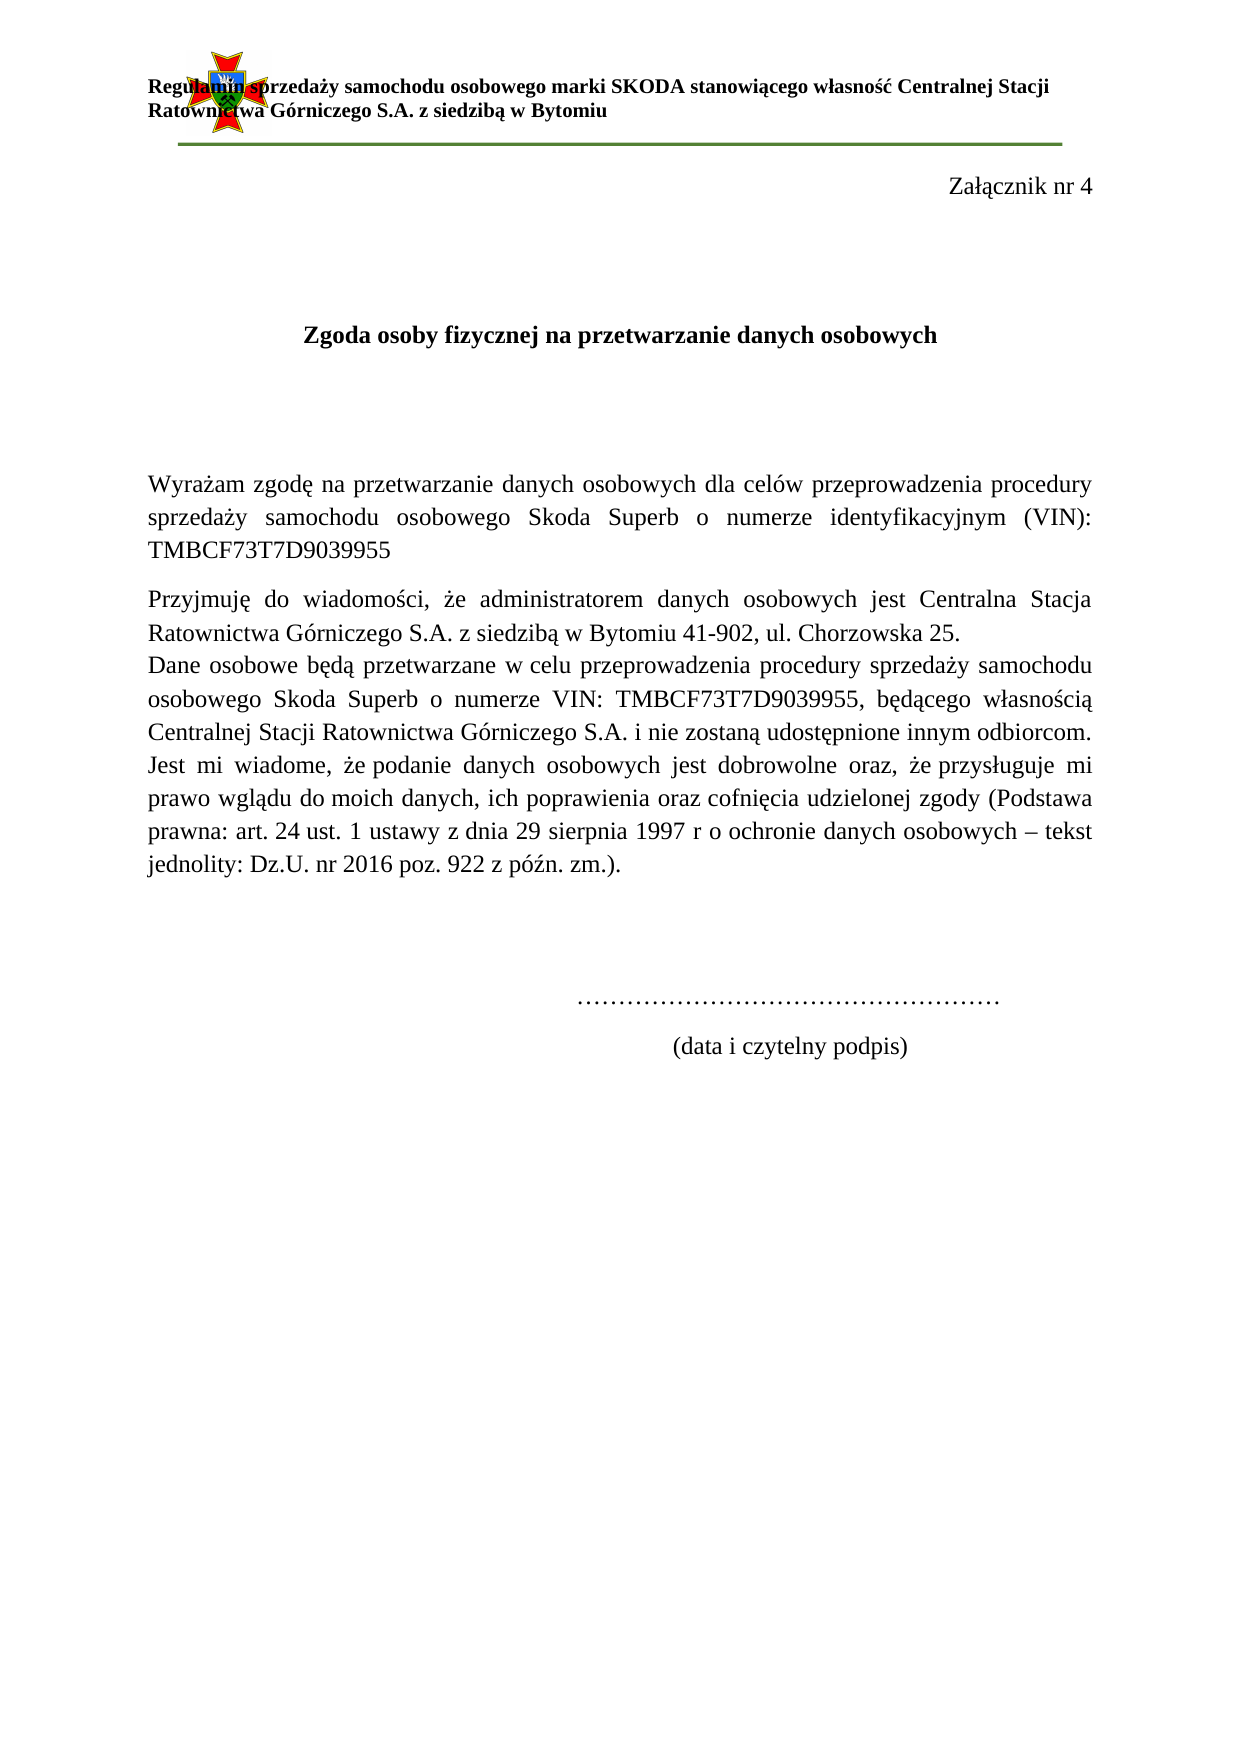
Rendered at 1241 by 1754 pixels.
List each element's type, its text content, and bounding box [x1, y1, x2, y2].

text Wyrażam zgodę na przetwarzanie danych osobowych dla celów przeprowadzenia procedury sprzedaży samochodu osobowego Skoda Superb o numerze identyfikacyjnym (VIN): TMBCF73T7D9039955 [148, 469, 1093, 564]
text Zgoda osoby fizycznej na przetwarzanie danych osobowych [148, 320, 1093, 348]
picture [185, 50, 273, 136]
text (data i czytelny podpis) [148, 1031, 1093, 1059]
text …………………………………………… [487, 981, 1093, 1010]
text Załącznik nr 4 [148, 171, 1093, 199]
text Przyjmuję do wiadomości, że administratorem danych osobowych jest Centralna Stacja Ratownictwa Górniczego S.A. z siedzibą w Bytomiu 41-902, ul. Chorzowska 25. [148, 584, 1093, 646]
text Dane osobowe będą przetwarzane w celu przeprowadzenia procedury sprzedaży samochodu osobowego Skoda Superb o numerze VIN: TMBCF73T7D9039955, będącego własnością Centralnej Stacji Ratownictwa Górniczego S.A. i nie zostaną udostępnione innym odbiorcom. Jest mi wiadome, że podanie danych osobowych jest dobrowolne oraz, że przysługuje mi prawo wglądu do moich danych, ich poprawienia oraz cofnięcia udzielonej zgody (Podstawa prawna: art. 24 ust. 1 ustawy z dnia 29 sierpnia 1997 r o ochronie danych osobowych – tekst jednolity: Dz.U. nr 2016 poz. 922 z późn. zm.). [148, 651, 1093, 877]
